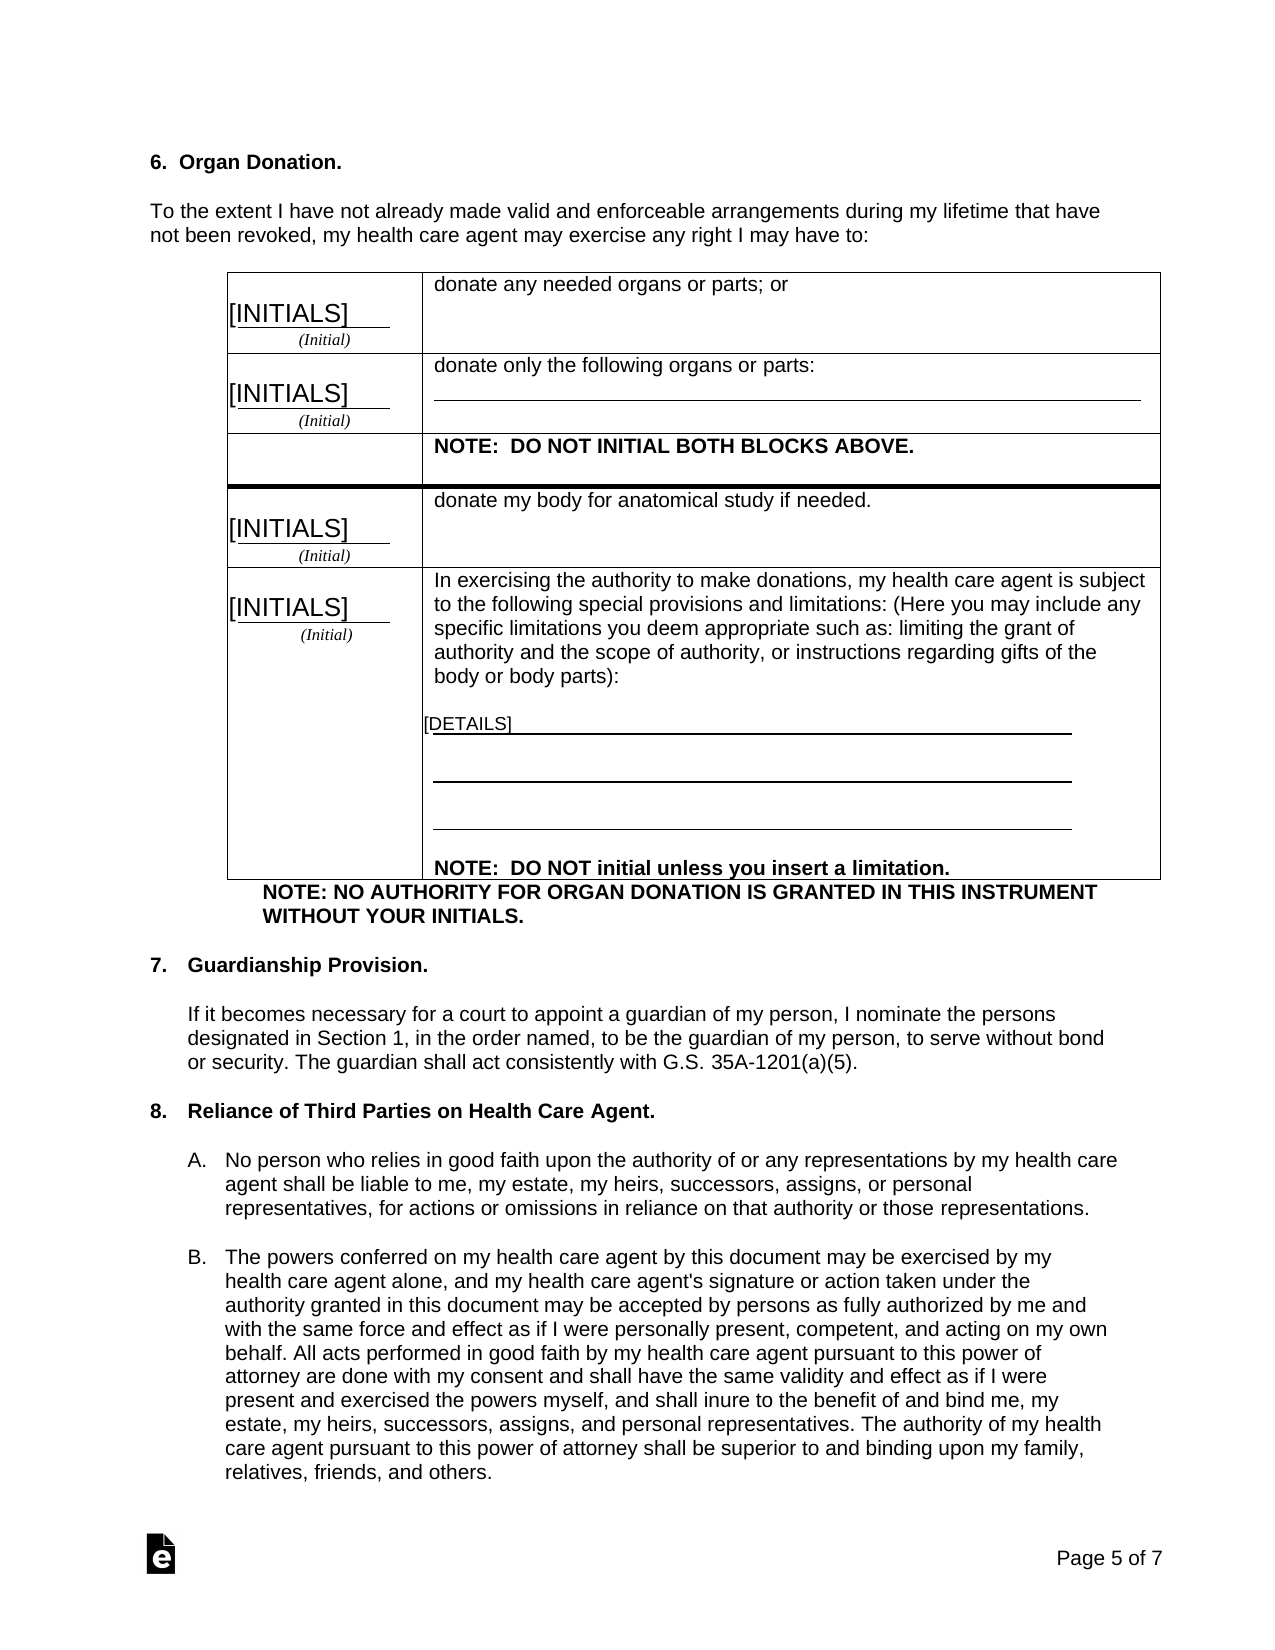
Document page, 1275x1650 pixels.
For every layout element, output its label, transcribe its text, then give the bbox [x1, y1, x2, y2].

table_cell donate only the following organs or parts: [423, 354, 1160, 433]
table_cell [228, 434, 422, 484]
table_cell [INITIALS] (Initial) [228, 354, 422, 433]
table_cell [INITIALS] (Initial) [228, 489, 422, 567]
list No person who relies in good faith upon the authority of or any representations by my health care agent shall be liable to me, my estate, my heirs, successors, assigns, or personal representatives, for actions or omissions in reliance on that authority or those representations. [187, 1148, 1119, 1219]
text To the extent I have not already made valid and enforceable arrangements during my lifetime that have not been revoked, my health care agent may exercise any right I may have to: [150, 199, 1108, 247]
subtitle Reliance of Third Parties on Health Care Agent. [150, 1099, 1173, 1123]
table_cell In exercising the authority to make donations, my health care agent is subject to the following special provisions and limitations: (Here you may include any specific limitations you deem appropriate such as: limiting the grant of authority and the scope of authority, or instructions regarding gifts of the body or body parts): [DETAILS] NOTE: DO NOT initial unless you insert a limitation. [423, 568, 1160, 879]
subtitle Organ Donation. [150, 150, 1173, 174]
text If it becomes necessary for a court to appoint a guardian of my person, I nominate the persons designated in Section 1, in the order named, to be the guardian of my person, to serve without bond or security. The guardian shall act consistently with G.S. 35A-1201(a)(5). [187, 1002, 1108, 1074]
table_header [INITIALS] (Initial) [228, 273, 422, 353]
list The powers conferred on my health care agent by this document may be exercised by my health care agent alone, and my health care agent's signature or action taken under the authority granted in this document may be accepted by persons as fully authorized by me and with the same force and effect as if I were personally present, competent, and acting on my own behalf. All acts performed in good faith by my health care agent pursuant to this power of attorney are done with my consent and shall have the same validity and effect as if I were present and exercised the powers myself, and shall inure to the benefit of and bind me, my estate, my heirs, successors, assigns, and personal representatives. The authority of my health care agent pursuant to this power of attorney shall be superior to and binding upon my family, relatives, friends, and others. [187, 1244, 1113, 1484]
picture [139, 1532, 182, 1575]
table_cell [INITIALS] (Initial) [228, 568, 422, 879]
subtitle NOTE: NO AUTHORITY FOR ORGAN DONATION IS GRANTED IN THIS INSTRUMENT WITHOUT YOUR INITIALS. [262, 880, 1108, 928]
table_cell donate my body for anatomical study if needed. [423, 489, 1160, 567]
list Guardianship Provision. [150, 953, 1173, 977]
table_header donate any needed organs or parts; or [423, 273, 1160, 353]
table_cell NOTE: DO NOT INITIAL BOTH BLOCKS ABOVE. [423, 434, 1160, 484]
